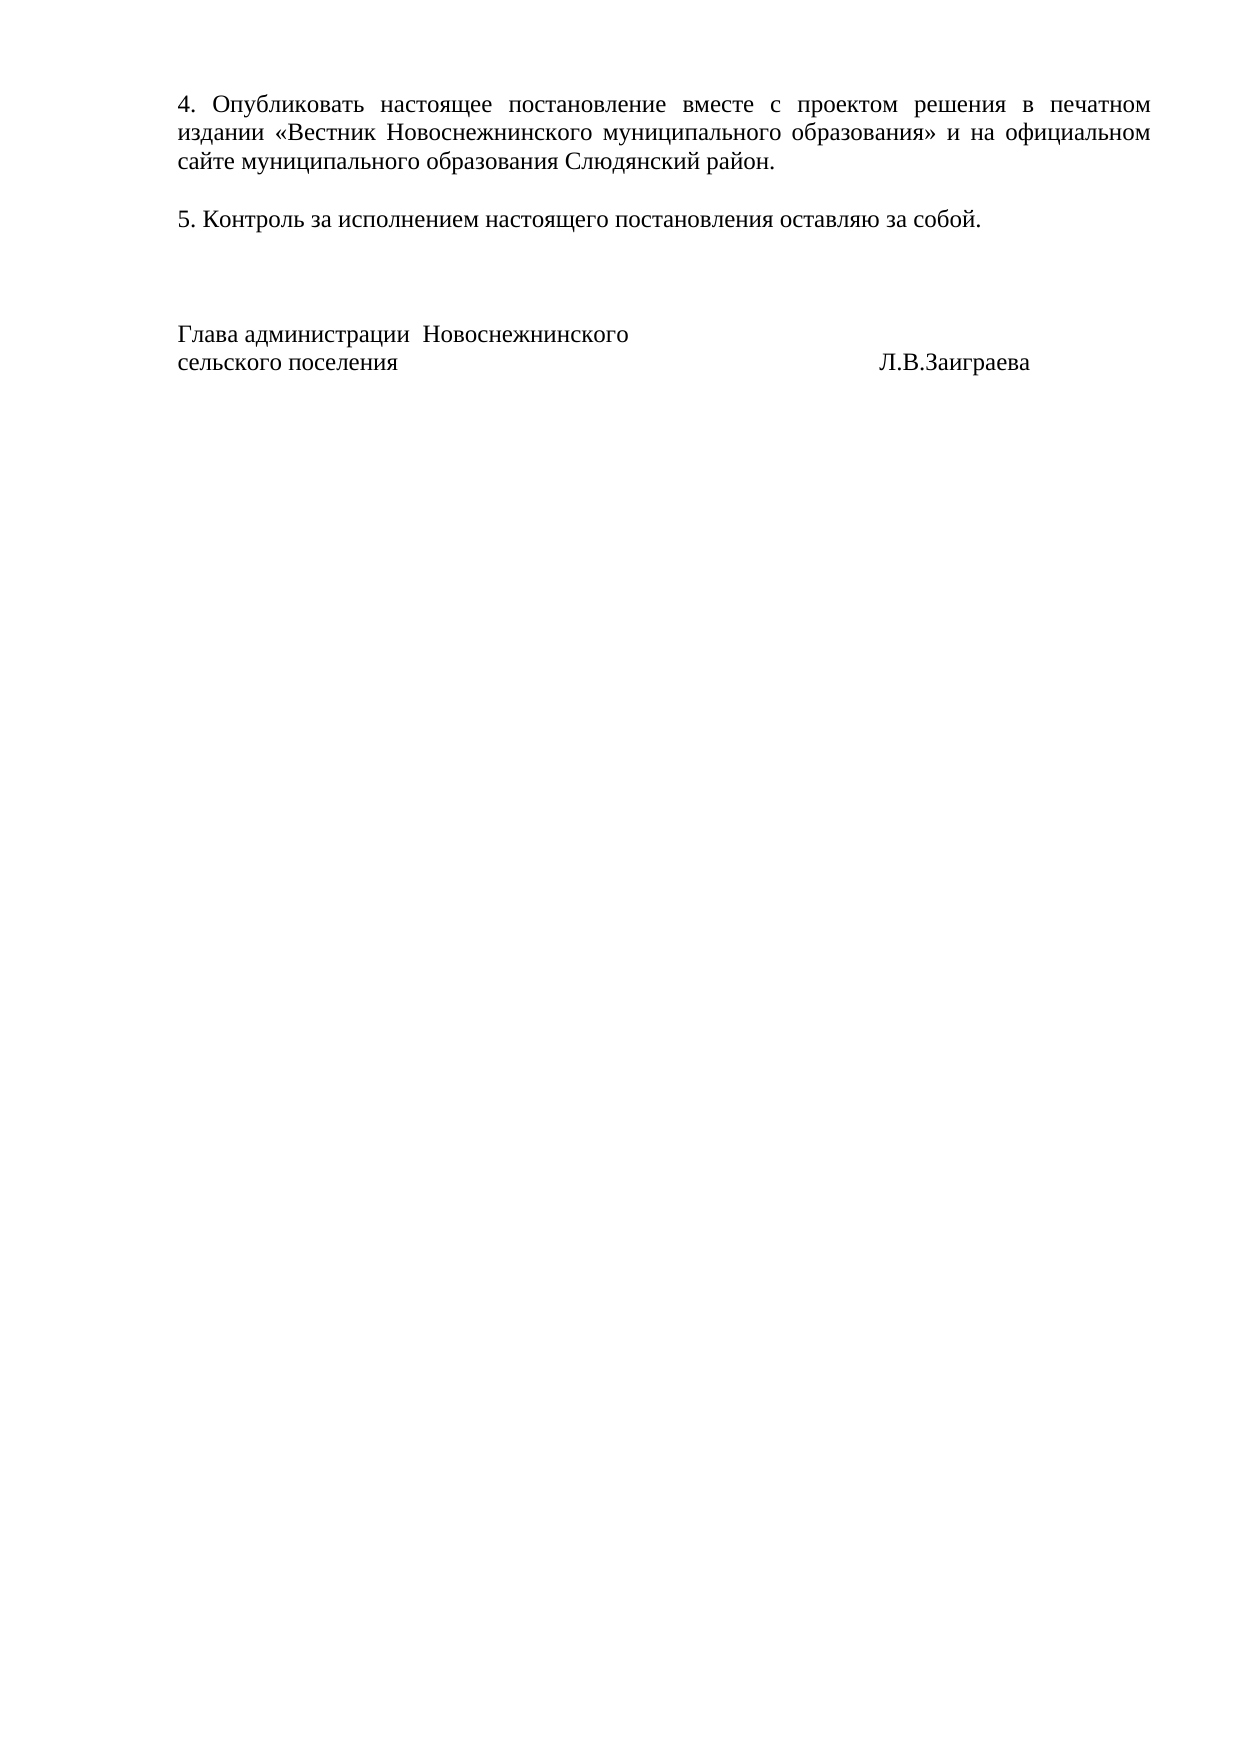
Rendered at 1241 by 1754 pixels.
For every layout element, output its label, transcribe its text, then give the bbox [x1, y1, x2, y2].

text 5. Контроль за исполнением настоящего постановления оставляю за собой. [177, 204, 1152, 232]
text 4. Опубликовать настоящее постановление вместе с проектом решения в печатном издании «Вестник Новоснежнинского муниципального образования» и на официальном сайте муниципального образования Слюдянский район. [177, 89, 1152, 175]
text сельского поселения Л.В.Заиграева [177, 347, 1152, 376]
text Глава администрации Новоснежнинского [177, 319, 1152, 347]
